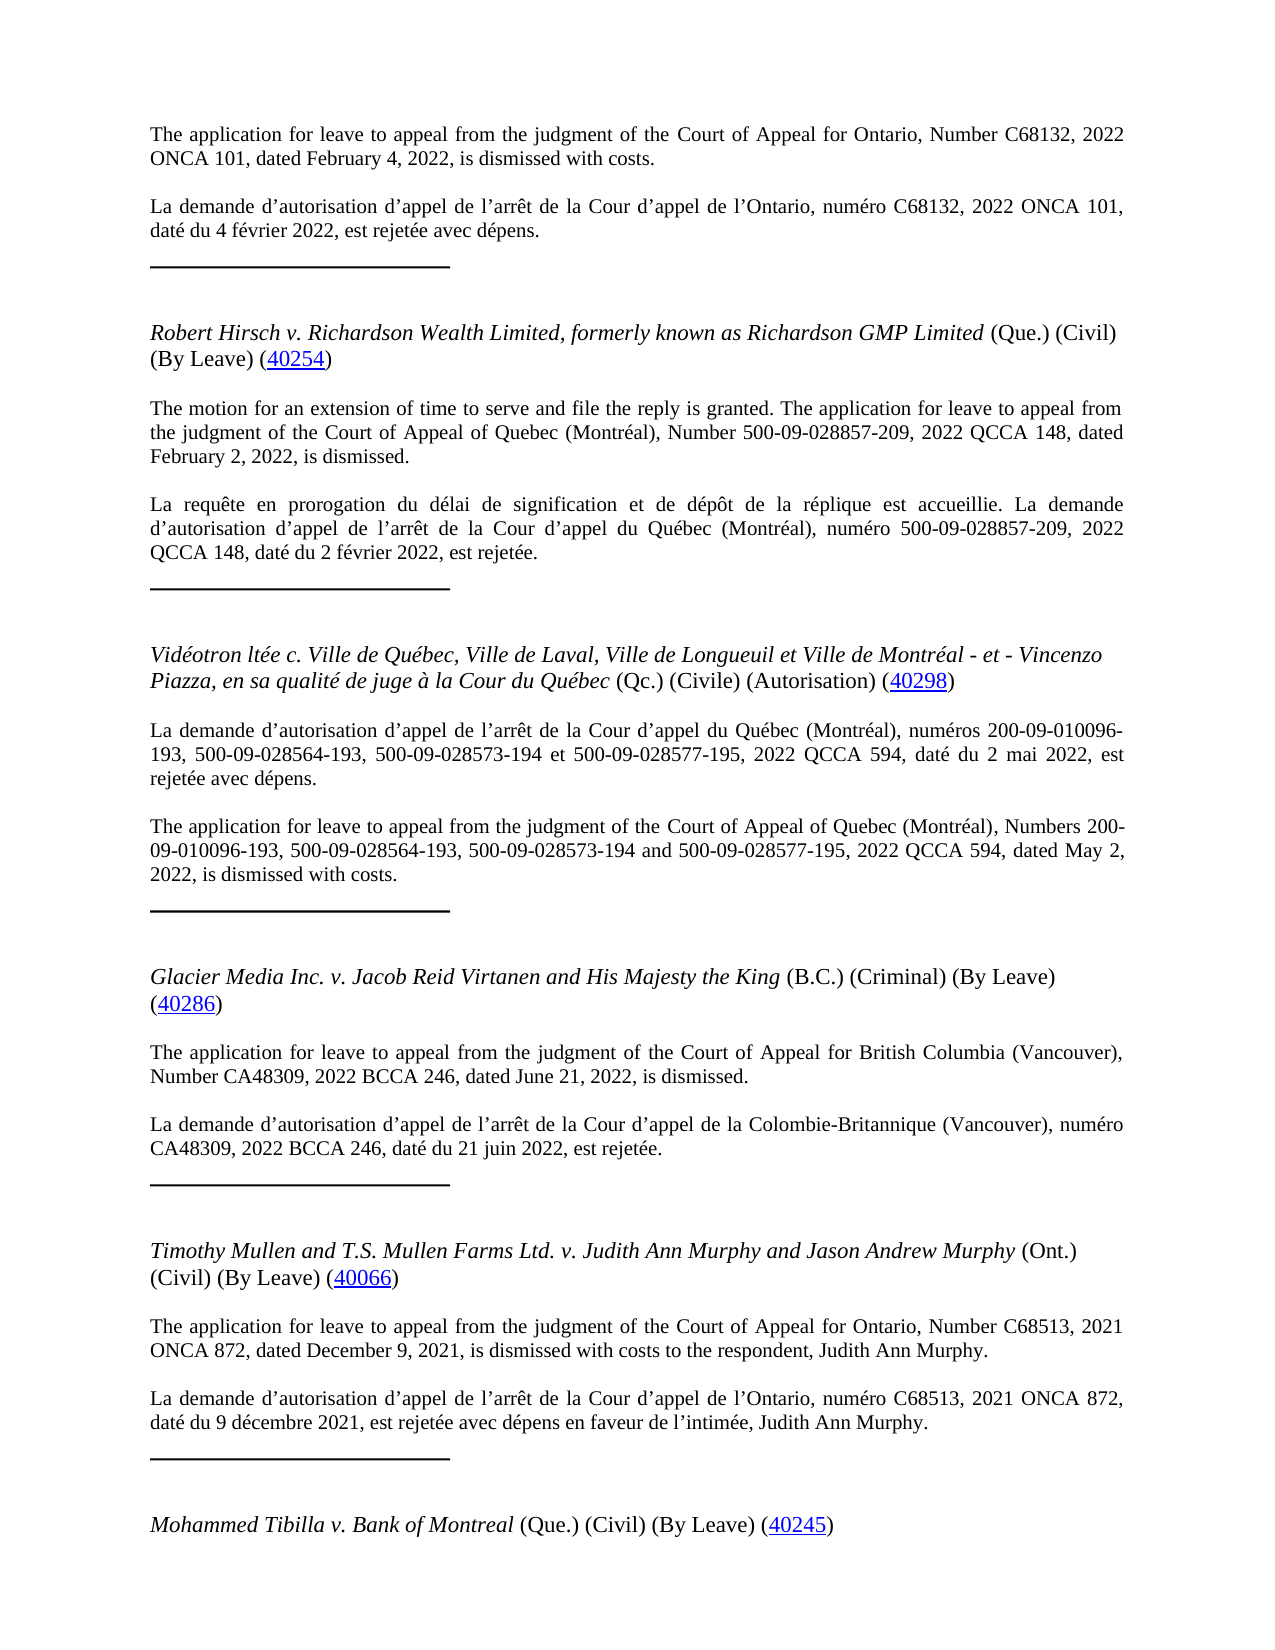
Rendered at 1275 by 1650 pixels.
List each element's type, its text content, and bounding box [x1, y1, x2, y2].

text Glacier Media Inc. v. Jacob Reid Virtanen and His Majesty the King (B.C.) (Criminal) (By Leave) (40286) [150, 963, 1125, 1016]
text Vidéotron ltée c. Ville de Québec, Ville de Laval, Ville de Longueuil et Ville de Montréal - et - Vincenzo Piazza, en sa qualité de juge à la Cour du Québec (Qc.) (Civile) (Autorisation) (40298) [150, 641, 1125, 694]
text The application for leave to appeal from the judgment of the Court of Appeal for Ontario, Number C68513, 2021 ONCA 872, dated December 9, 2021, is dismissed with costs to the respondent, Judith Ann Murphy. [150, 1314, 1125, 1362]
text La demande d’autorisation d’appel de l’arrêt de la Cour d’appel de l’Ontario, numéro C68513, 2021 ONCA 872, daté du 9 décembre 2021, est rejetée avec dépens en faveur de l’intimée, Judith Ann Murphy. [150, 1386, 1125, 1434]
text La requête en prorogation du délai de signification et de dépôt de la réplique est accueillie. La demande d’autorisation d’appel de l’arrêt de la Cour d’appel du Québec (Montréal), numéro 500-09-028857-209, 2022 QCCA 148, daté du 2 février 2022, est rejetée. [150, 492, 1125, 564]
text La demande d’autorisation d’appel de l’arrêt de la Cour d’appel du Québec (Montréal), numéros 200-09-010096-193, 500-09-028564-193, 500-09-028573-194 et 500-09-028577-195, 2022 QCCA 594, daté du 2 mai 2022, est rejetée avec dépens. [150, 718, 1125, 790]
text Mohammed Tibilla v. Bank of Montreal (Que.) (Civil) (By Leave) (40245) [150, 1511, 1125, 1537]
text The application for leave to appeal from the judgment of the Court of Appeal of Quebec (Montréal), Numbers 200-09-010096-193, 500-09-028564-193, 500-09-028573-194 and 500-09-028577-195, 2022 QCCA 594, dated May 2, 2022, is dismissed with costs. [150, 814, 1125, 886]
text The application for leave to appeal from the judgment of the Court of Appeal for Ontario, Number C68132, 2022 ONCA 101, dated February 4, 2022, is dismissed with costs. [150, 122, 1125, 170]
text Robert Hirsch v. Richardson Wealth Limited, formerly known as Richardson GMP Limited (Que.) (Civil) (By Leave) (40254) [150, 319, 1125, 372]
text La demande d’autorisation d’appel de l’arrêt de la Cour d’appel de la Colombie-Britannique (Vancouver), numéro CA48309, 2022 BCCA 246, daté du 21 juin 2022, est rejetée. [150, 1112, 1125, 1160]
text La demande d’autorisation d’appel de l’arrêt de la Cour d’appel de l’Ontario, numéro C68132, 2022 ONCA 101, daté du 4 février 2022, est rejetée avec dépens. [150, 194, 1125, 242]
text The motion for an extension of time to serve and file the reply is granted. The application for leave to appeal from the judgment of the Court of Appeal of Quebec (Montréal), Number 500-09-028857-209, 2022 QCCA 148, dated February 2, 2022, is dismissed. [150, 396, 1125, 468]
text The application for leave to appeal from the judgment of the Court of Appeal for British Columbia (Vancouver), Number CA48309, 2022 BCCA 246, dated June 21, 2022, is dismissed. [150, 1040, 1125, 1088]
text Timothy Mullen and T.S. Mullen Farms Ltd. v. Judith Ann Murphy and Jason Andrew Murphy (Ont.) (Civil) (By Leave) (40066) [150, 1237, 1125, 1290]
